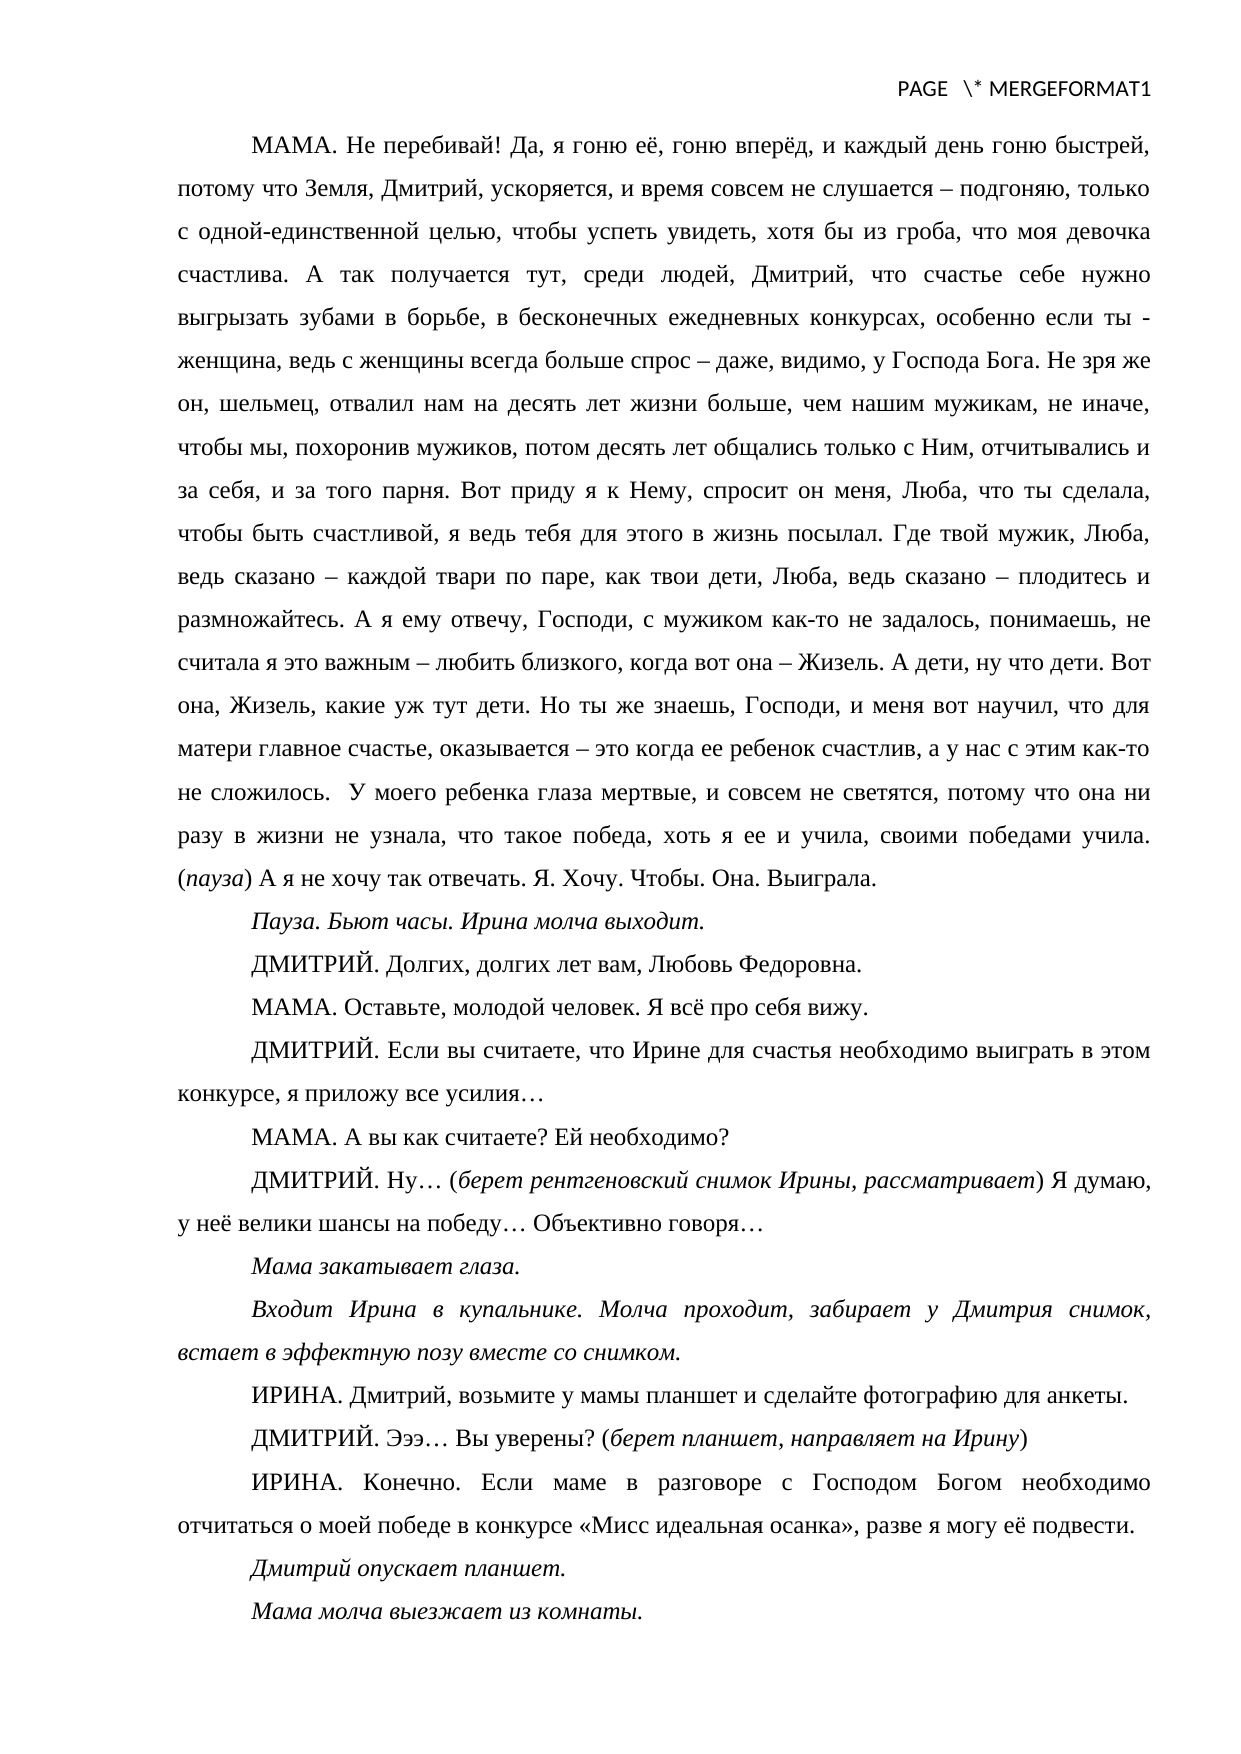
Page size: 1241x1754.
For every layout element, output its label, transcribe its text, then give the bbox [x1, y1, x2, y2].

text МАМА. Оставьте, молодой человек. Я всё про себя вижу. [177, 992, 1152, 1021]
text ИРИНА. Дмитрий, возьмите у мамы планшет и сделайте фотографию для анкеты. [177, 1380, 1152, 1409]
text МАМА. А вы как считаете? Ей необходимо? [177, 1122, 1152, 1150]
text ДМИТРИЙ. Если вы считаете, что Ирине для счастья необходимо выиграть в этом конкурсе, я приложу все усилия… [177, 1035, 1152, 1107]
text Пауза. Бьют часы. Ирина молча выходит. [177, 906, 1152, 935]
text Мама закатывает глаза. [177, 1251, 1152, 1280]
text ДМИТРИЙ. Эээ… Вы уверены? (берет планшет, направляет на Ирину) [177, 1423, 1152, 1452]
text Входит Ирина в купальнике. Молча проходит, забирает у Дмитрия снимок, встает в эффектную позу вместе со снимком. [177, 1294, 1152, 1366]
text ДМИТРИЙ. Долгих, долгих лет вам, Любовь Федоровна. [177, 949, 1152, 978]
text Мама молча выезжает из комнаты. [177, 1596, 1152, 1625]
text ДМИТРИЙ. Ну… (берет рентгеновский снимок Ирины, рассматривает) Я думаю, у неё велики шансы на победу… Объективно говоря… [177, 1165, 1152, 1237]
text ИРИНА. Конечно. Если маме в разговоре с Господом Богом необходимо отчитаться о моей победе в конкурсе «Мисс идеальная осанка», разве я могу её подвести. [177, 1467, 1152, 1538]
text МАМА. Не перебивай! Да, я гоню её, гоню вперёд, и каждый день гоню быстрей, потому что Земля, Дмитрий, ускоряется, и время совсем не слушается – подгоняю, только с одной-единственной целью, чтобы успеть увидеть, хотя бы из гроба, что моя девочка счастлива. А так получается тут, среди людей, Дмитрий, что счастье себе нужно выгрызать зубами в борьбе, в бесконечных ежедневных конкурсах, особенно если ты - женщина, ведь с женщины всегда больше спрос – даже, видимо, у Господа Бога. Не зря же он, шельмец, отвалил нам на десять лет жизни больше, чем нашим мужикам, не иначе, чтобы мы, похоронив мужиков, потом десять лет общались только с Ним, отчитывались и за себя, и за того парня. Вот приду я к Нему, спросит он меня, Люба, что ты сделала, чтобы быть счастливой, я ведь тебя для этого в жизнь посылал. Где твой мужик, Люба, ведь сказано – каждой твари по паре, как твои дети, Люба, ведь сказано – плодитесь и размножайтесь. А я ему отвечу, Господи, с мужиком как-то не задалось, понимаешь, не считала я это важным – любить близкого, когда вот она – Жизель. А дети, ну что дети. Вот она, Жизель, какие уж тут дети. Но ты же знаешь, Господи, и меня вот научил, что для матери главное счастье, оказывается – это когда ее ребенок счастлив, а у нас с этим как-то не сложилось. У моего ребенка глаза мертвые, и совсем не светятся, потому что она ни разу в жизни не узнала, что такое победа, хоть я ее и учила, своими победами учила. (пауза) А я не хочу так отвечать. Я. Хочу. Чтобы. Она. Выиграла. [177, 130, 1152, 892]
text Дмитрий опускает планшет. [177, 1553, 1152, 1582]
